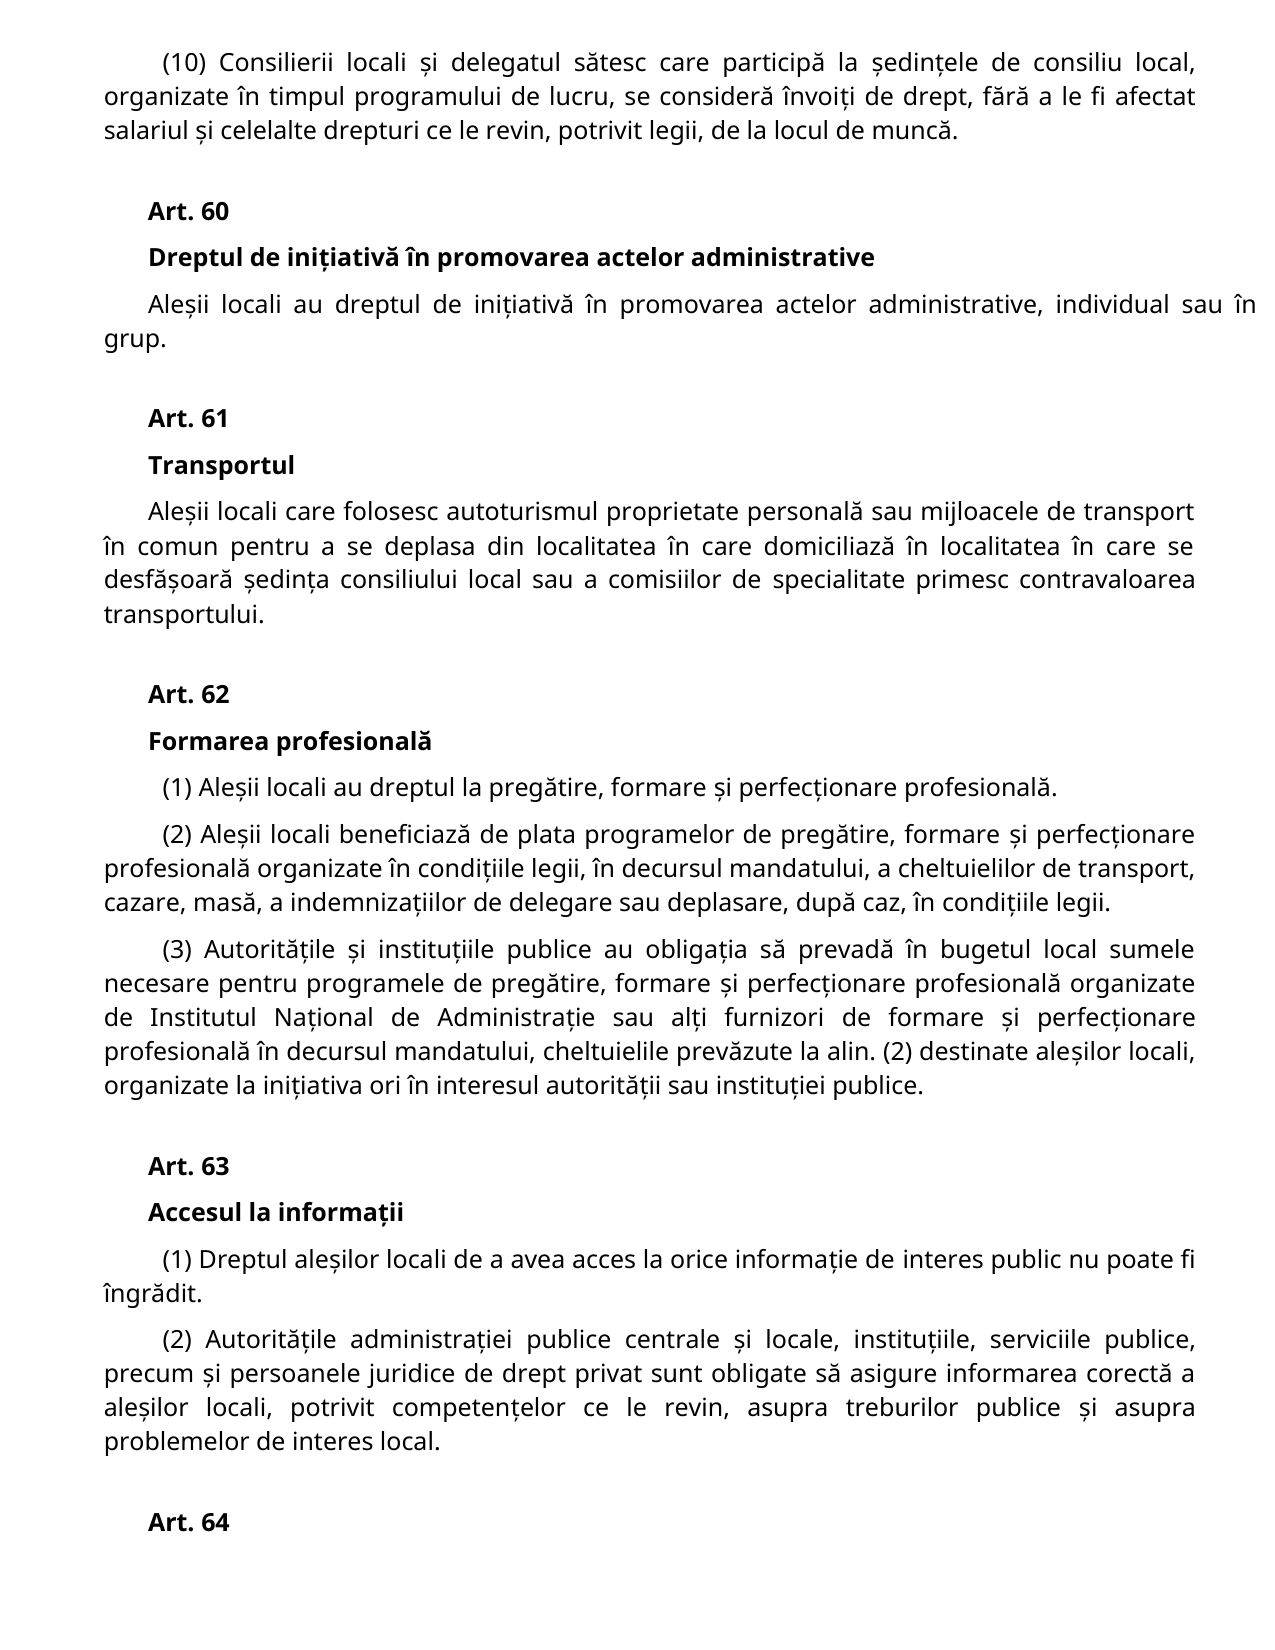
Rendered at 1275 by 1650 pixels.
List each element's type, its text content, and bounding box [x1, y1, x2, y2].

text (1) Aleşii locali au dreptul la pregătire, formare şi perfecţionare profesională. [103, 770, 1196, 804]
text Art. 62 [103, 677, 1257, 711]
text Transportul [103, 447, 1257, 482]
text Formarea profesională [103, 723, 1257, 757]
text Aleşii locali au dreptul de iniţiativă în promovarea actelor administrative, individual sau în grup. [103, 286, 1257, 354]
text Art. 63 [103, 1148, 1257, 1182]
text Aleşii locali care folosesc autoturismul proprietate personală sau mijloacele de transport în comun pentru a se deplasa din localitatea în care domiciliază în localitatea în care se desfăşoară şedinţa consiliului local sau a comisiilor de specialitate primesc contravaloarea transportului. [103, 494, 1196, 630]
text Art. 61 [103, 401, 1257, 435]
text (3) Autorităţile şi instituţiile publice au obligaţia să prevadă în bugetul local sumele necesare pentru programele de pregătire, formare şi perfecţionare profesională organizate de Institutul Naţional de Administraţie sau alţi furnizori de formare şi perfecţionare profesională în decursul mandatului, cheltuielile prevăzute la alin. (2) destinate aleşilor locali, organizate la iniţiativa ori în interesul autorităţii sau instituţiei publice. [103, 931, 1196, 1102]
text Art. 64 [103, 1505, 1257, 1539]
text Art. 60 [103, 193, 1257, 227]
text Accesul la informaţii [103, 1195, 1257, 1229]
text (1) Dreptul aleşilor locali de a avea acces la orice informaţie de interes public nu poate fi îngrădit. [103, 1241, 1196, 1309]
text (2) Autorităţile administraţiei publice centrale şi locale, instituţiile, serviciile publice, precum şi persoanele juridice de drept privat sunt obligate să asigure informarea corectă a aleşilor locali, potrivit competenţelor ce le revin, asupra treburilor publice şi asupra problemelor de interes local. [103, 1322, 1196, 1458]
text (2) Aleşii locali beneficiază de plata programelor de pregătire, formare şi perfecţionare profesională organizate în condiţiile legii, în decursul mandatului, a cheltuielilor de transport, cazare, masă, a indemnizaţiilor de delegare sau deplasare, după caz, în condiţiile legii. [103, 817, 1196, 919]
text Dreptul de iniţiativă în promovarea actelor administrative [103, 240, 1257, 274]
text (10) Consilierii locali şi delegatul sătesc care participă la şedinţele de consiliu local, organizate în timpul programului de lucru, se consideră învoiţi de drept, fără a le fi afectat salariul şi celelalte drepturi ce le revin, potrivit legii, de la locul de muncă. [103, 44, 1196, 147]
